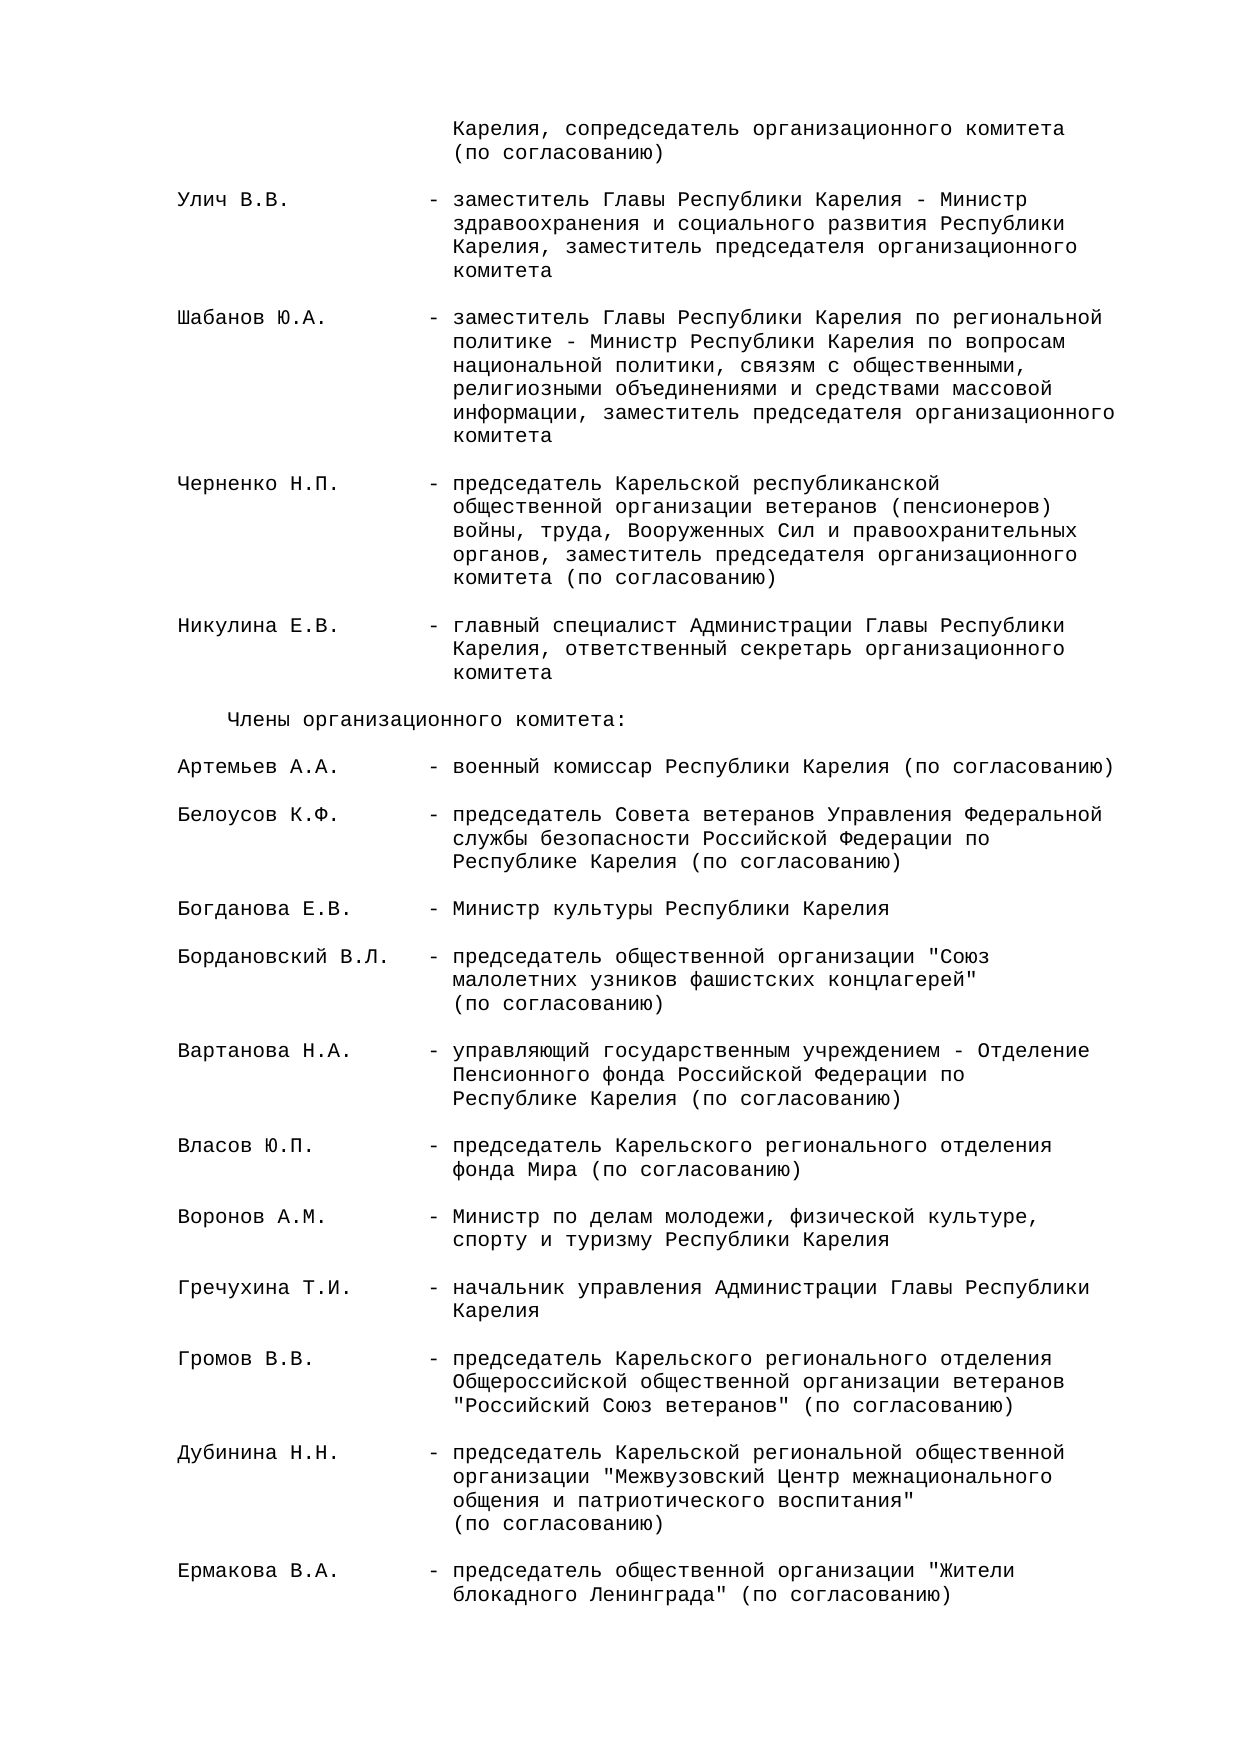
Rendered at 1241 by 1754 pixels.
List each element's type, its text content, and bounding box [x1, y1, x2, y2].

text Бордановский В.Л. - председатель общественной организации "Союз [177, 946, 1152, 969]
text Никулина Е.В. - главный специалист Администрации Главы Республики [177, 615, 1152, 638]
text общения и патриотического воспитания" [177, 1489, 1152, 1513]
text Карелия, ответственный секретарь организационного [177, 638, 1152, 662]
text Общероссийской общественной организации ветеранов [177, 1371, 1152, 1395]
text органов, заместитель председателя организационного [177, 544, 1152, 567]
text Воронов А.М. - Министр по делам молодежи, физической культуре, [177, 1206, 1152, 1229]
text службы безопасности Российской Федерации по [177, 827, 1152, 851]
text (по согласованию) [177, 993, 1152, 1017]
text национальной политики, связям с общественными, [177, 354, 1152, 378]
text блокадного Ленинграда" (по согласованию) [177, 1584, 1152, 1608]
text комитета [177, 662, 1152, 686]
text Карелия, заместитель председателя организационного [177, 236, 1152, 260]
text Ермакова В.А. - председатель общественной организации "Жители [177, 1561, 1152, 1584]
text политике - Министр Республики Карелия по вопросам [177, 331, 1152, 354]
text общественной организации ветеранов (пенсионеров) [177, 496, 1152, 520]
text религиозными объединениями и средствами массовой [177, 378, 1152, 402]
text Богданова Е.В. - Министр культуры Республики Карелия [177, 898, 1152, 922]
text войны, труда, Вооруженных Сил и правоохранительных [177, 520, 1152, 544]
text спорту и туризму Республики Карелия [177, 1229, 1152, 1253]
text Карелия [177, 1300, 1152, 1324]
text Громов В.В. - председатель Карельского регионального отделения [177, 1348, 1152, 1371]
text Республике Карелия (по согласованию) [177, 1088, 1152, 1111]
text (по согласованию) [177, 142, 1152, 165]
text (по согласованию) [177, 1513, 1152, 1537]
text "Российский Союз ветеранов" (по согласованию) [177, 1395, 1152, 1419]
text Республике Карелия (по согласованию) [177, 851, 1152, 875]
text информации, заместитель председателя организационного [177, 402, 1152, 426]
text Власов Ю.П. - председатель Карельского регионального отделения [177, 1135, 1152, 1158]
text Артемьев А.А. - военный комиссар Республики Карелия (по согласованию) [177, 757, 1152, 780]
text Шабанов Ю.А. - заместитель Главы Республики Карелия по региональной [177, 307, 1152, 331]
text Гречухина Т.И. - начальник управления Администрации Главы Республики [177, 1277, 1152, 1300]
text Вартанова Н.А. - управляющий государственным учреждением - Отделение [177, 1040, 1152, 1064]
text здравоохранения и социального развития Республики [177, 213, 1152, 236]
text Улич В.В. - заместитель Главы Республики Карелия - Министр [177, 189, 1152, 213]
text Черненко Н.П. - председатель Карельской республиканской [177, 473, 1152, 496]
text Карелия, сопредседатель организационного комитета [177, 118, 1152, 142]
text комитета (по согласованию) [177, 567, 1152, 591]
text организации "Межвузовский Центр межнационального [177, 1466, 1152, 1489]
text малолетних узников фашистских концлагерей" [177, 969, 1152, 993]
text комитета [177, 260, 1152, 284]
text комитета [177, 426, 1152, 449]
text Члены организационного комитета: [177, 709, 1152, 733]
text Дубинина Н.Н. - председатель Карельской региональной общественной [177, 1442, 1152, 1466]
text Белоусов К.Ф. - председатель Совета ветеранов Управления Федеральной [177, 804, 1152, 827]
text фонда Мира (по согласованию) [177, 1158, 1152, 1182]
text Пенсионного фонда Российской Федерации по [177, 1064, 1152, 1088]
